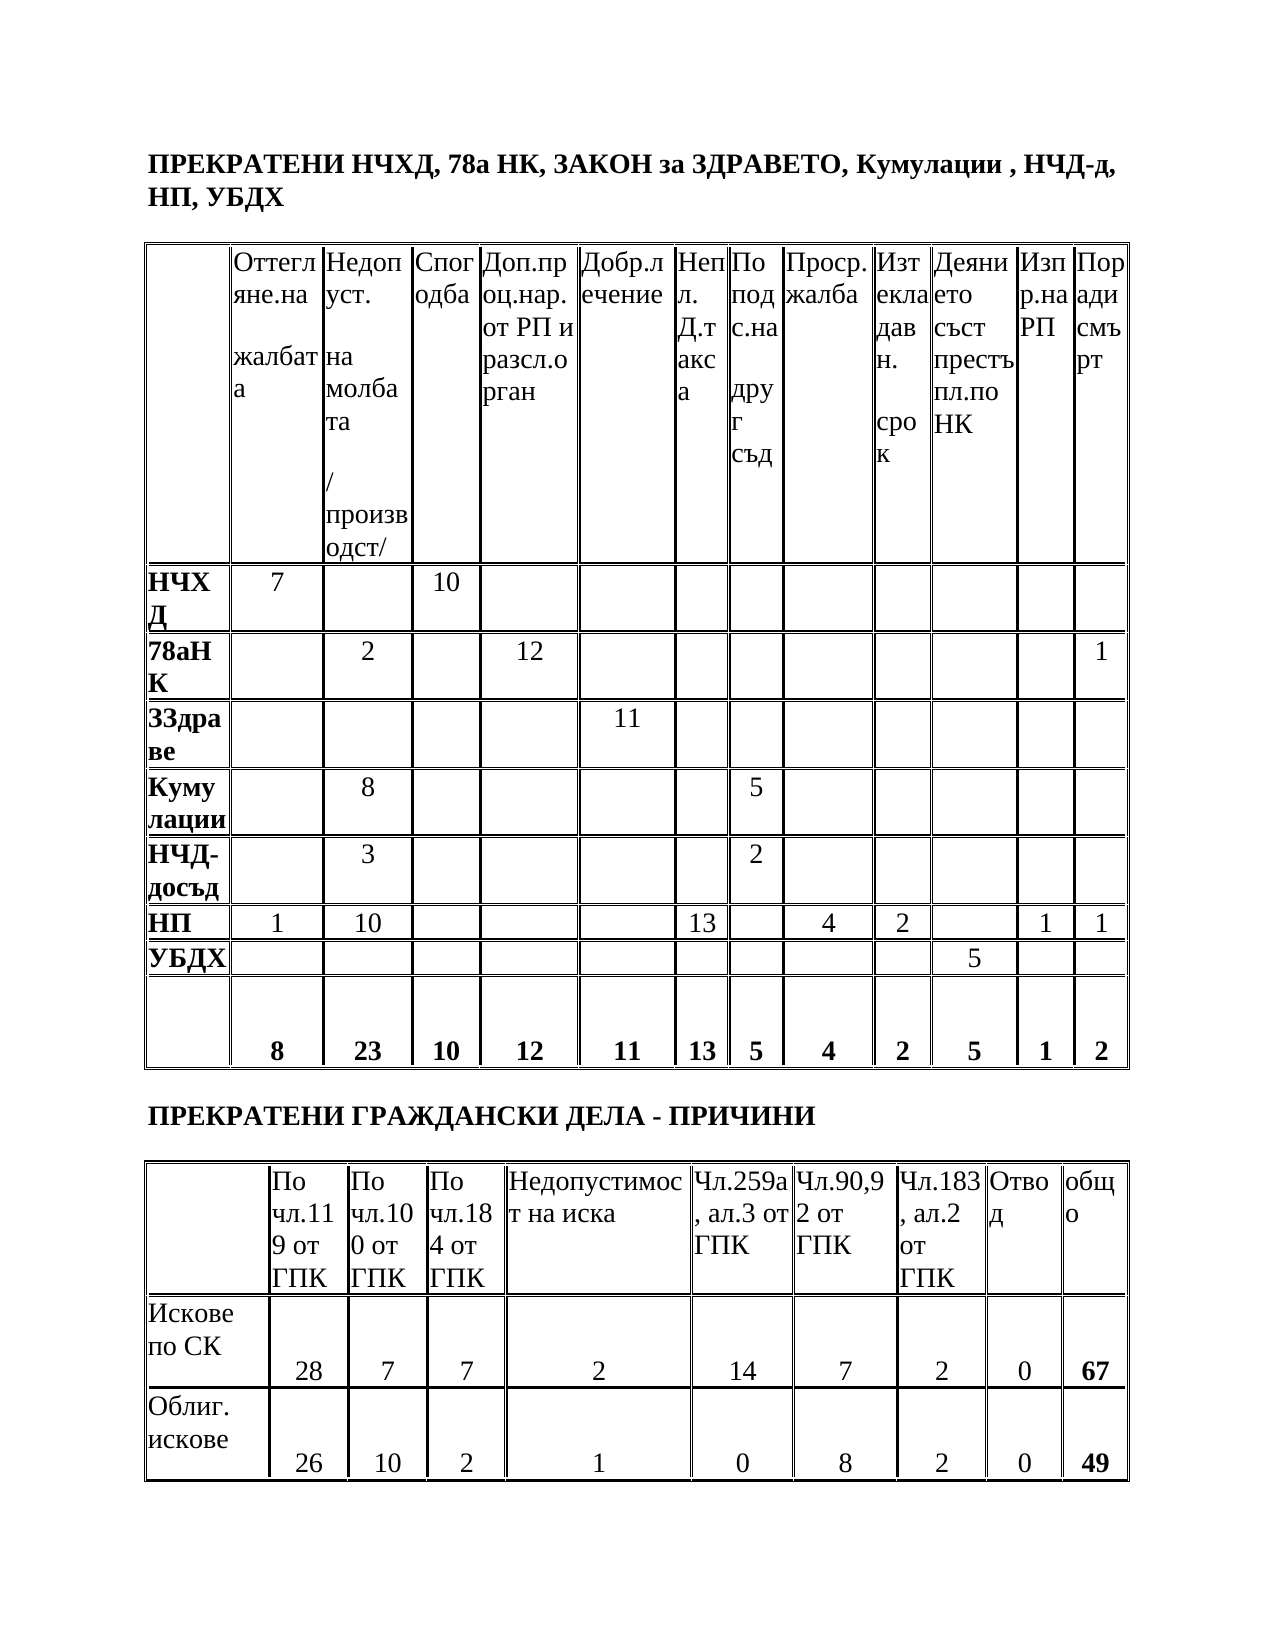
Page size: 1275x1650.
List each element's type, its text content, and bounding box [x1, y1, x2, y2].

table_header Оттегляне.на жалбата [231, 245, 323, 562]
table_cell [1019, 634, 1073, 698]
table_cell [1076, 938, 1127, 974]
table_cell [876, 942, 930, 974]
table_cell Кумулации [147, 766, 229, 834]
table_cell [325, 942, 411, 974]
table_cell [785, 770, 872, 834]
table_cell 1 [1076, 903, 1127, 938]
table_header Поради смърт [1074, 245, 1127, 562]
table_header [147, 1164, 269, 1293]
table_cell [933, 838, 1016, 902]
table_cell 10 [348, 1389, 427, 1479]
table_header Изпр.на РП [1017, 243, 1074, 562]
table_cell [1019, 770, 1073, 834]
table_cell [1076, 766, 1127, 834]
table_cell 10 [325, 906, 411, 938]
table_cell 5 [933, 942, 1016, 974]
table_cell 1 [1019, 906, 1073, 938]
table_cell 8 [231, 977, 323, 1066]
table_cell 4 [783, 974, 874, 1066]
text ПРЕКРАТЕНИ НЧХД, 78а НК, ЗАКОН за ЗДРАВЕТО, Кумулации , НЧД-д, НП, УБДХ [148, 148, 1127, 212]
table_cell [581, 566, 674, 630]
table_cell [581, 634, 674, 698]
table_cell 2 [1074, 974, 1128, 1066]
table_cell 28 [271, 1297, 347, 1386]
table_cell [482, 942, 577, 974]
table_header Добр.лечение [579, 243, 675, 562]
table_header По подс.на друг съд [729, 245, 783, 562]
table_cell [785, 702, 872, 766]
table_cell 13 [677, 906, 727, 938]
table_header Отвод [987, 1164, 1062, 1293]
table_cell 5 [931, 977, 1017, 1066]
table_cell 10 [412, 977, 480, 1066]
table_cell [785, 634, 872, 698]
table_header Недопуст. на молбата /производст/ [323, 245, 412, 562]
table_cell [933, 702, 1016, 766]
table_cell [876, 566, 930, 630]
table_cell [1019, 566, 1073, 630]
table_header По чл.119 от ГПК [269, 1162, 348, 1293]
table_header Изтекла давн. срок [874, 245, 931, 562]
table_cell Облиг. искове [147, 1386, 269, 1479]
table_cell [1019, 838, 1073, 902]
table_cell [731, 702, 782, 766]
table_cell НЧД-досъд [147, 834, 229, 902]
table_cell НЧХД [147, 562, 229, 630]
table_cell [1076, 834, 1127, 902]
table_cell 8 [794, 1389, 897, 1479]
table_cell 11 [581, 702, 674, 766]
table_cell 14 [693, 1297, 792, 1386]
table_header Доп.проц.нар. от РП и разсл.орган [480, 243, 579, 562]
table_cell [933, 770, 1016, 834]
table_cell 1 [506, 1389, 692, 1479]
table_cell [876, 702, 930, 766]
table_header общо [1063, 1164, 1127, 1293]
table_cell [482, 838, 577, 902]
table_cell [1019, 942, 1073, 974]
table_cell [414, 942, 479, 974]
table_cell 23 [323, 977, 412, 1066]
table_cell 0 [988, 1297, 1061, 1386]
table_cell 67 [1064, 1293, 1127, 1386]
table_cell [325, 702, 411, 766]
table_cell [232, 942, 322, 974]
table_cell [677, 770, 727, 834]
table_cell 2 [874, 977, 931, 1066]
table_cell [677, 838, 727, 902]
table_cell [482, 566, 577, 630]
table_cell 2 [897, 1389, 987, 1479]
table_cell ЗЗдраве [147, 698, 229, 766]
table_cell [731, 566, 782, 630]
table_cell [482, 906, 577, 938]
table_cell 2 [876, 906, 930, 938]
table_cell 3 [325, 838, 411, 902]
table_cell [876, 634, 930, 698]
table_cell 5 [729, 977, 783, 1066]
table_cell 2 [508, 1297, 690, 1386]
table_header Чл.183, ал.2 от ГПК [897, 1164, 987, 1293]
table_header Непл. Д.такса [675, 243, 729, 562]
table_cell [232, 770, 322, 834]
table_cell 2 [427, 1386, 506, 1479]
table_cell [232, 838, 322, 902]
table_cell [785, 942, 872, 974]
table_cell 2 [899, 1297, 985, 1386]
table_cell [785, 566, 872, 630]
table_cell 11 [579, 977, 675, 1066]
table_cell 26 [269, 1389, 348, 1479]
table_cell 2 [731, 838, 782, 902]
table_header [147, 245, 231, 562]
table_cell [1076, 562, 1127, 630]
table_cell [581, 906, 674, 938]
table_cell 0 [987, 1389, 1062, 1479]
table_cell [581, 942, 674, 974]
table_cell [482, 770, 577, 834]
table_cell 1 [232, 906, 322, 938]
table_cell [876, 770, 930, 834]
table_cell [414, 634, 479, 698]
table_cell [1076, 698, 1127, 766]
table_cell 8 [325, 770, 411, 834]
table_cell УБДХ [147, 938, 229, 974]
table_cell [581, 838, 674, 902]
table_cell 2 [325, 634, 411, 698]
table_header По чл.100 от ГПК [348, 1162, 427, 1293]
table_cell 7 [232, 566, 322, 630]
table_cell 12 [482, 634, 577, 698]
table_header По чл.184 от ГПК [427, 1162, 506, 1293]
table_header Деянието съст престъпл.по НК [931, 245, 1017, 562]
table_cell [414, 838, 479, 902]
table_cell 10 [414, 566, 479, 630]
table_cell 12 [480, 974, 579, 1066]
table_cell [731, 634, 782, 698]
table_cell [933, 634, 1016, 698]
table_header Чл.259а, ал.3 от ГПК [692, 1164, 793, 1293]
table_cell [145, 974, 231, 1066]
table_cell [482, 702, 577, 766]
table_cell [785, 838, 872, 902]
table_cell [581, 770, 674, 834]
table_header Чл.90,92 от ГПК [794, 1162, 897, 1293]
table_cell 5 [731, 770, 782, 834]
table_cell [677, 566, 727, 630]
table_header Проср.жалба [783, 243, 874, 562]
table_cell [731, 906, 782, 938]
table_cell [325, 566, 411, 630]
table_cell [933, 566, 1016, 630]
table_cell 0 [692, 1389, 793, 1479]
table_cell НП [147, 903, 229, 938]
table_cell Искове по СК [147, 1293, 268, 1386]
table_cell [731, 942, 782, 974]
table_cell [1019, 702, 1073, 766]
table_cell 49 [1063, 1386, 1127, 1479]
table_cell 7 [350, 1297, 426, 1386]
table_cell [677, 702, 727, 766]
table_cell [876, 838, 930, 902]
table_cell 13 [675, 974, 729, 1066]
table_cell 7 [429, 1297, 504, 1386]
table_cell [933, 906, 1016, 938]
table_cell [677, 942, 727, 974]
table_cell [414, 702, 479, 766]
table_cell 78аНК [147, 630, 229, 698]
table_cell 1 [1017, 977, 1074, 1066]
table_header Недопустимост на иска [506, 1164, 692, 1293]
table_cell 7 [795, 1297, 896, 1386]
table_header Спогодба [412, 243, 480, 562]
table_cell 1 [1076, 630, 1127, 698]
table_cell 4 [785, 906, 872, 938]
table_cell [414, 770, 479, 834]
text ПРЕКРАТЕНИ ГРАЖДАНСКИ ДЕЛА - ПРИЧИНИ [148, 1099, 1127, 1131]
table_cell [677, 634, 727, 698]
table_cell [232, 702, 322, 766]
table_cell [232, 634, 322, 698]
table_cell [414, 906, 479, 938]
